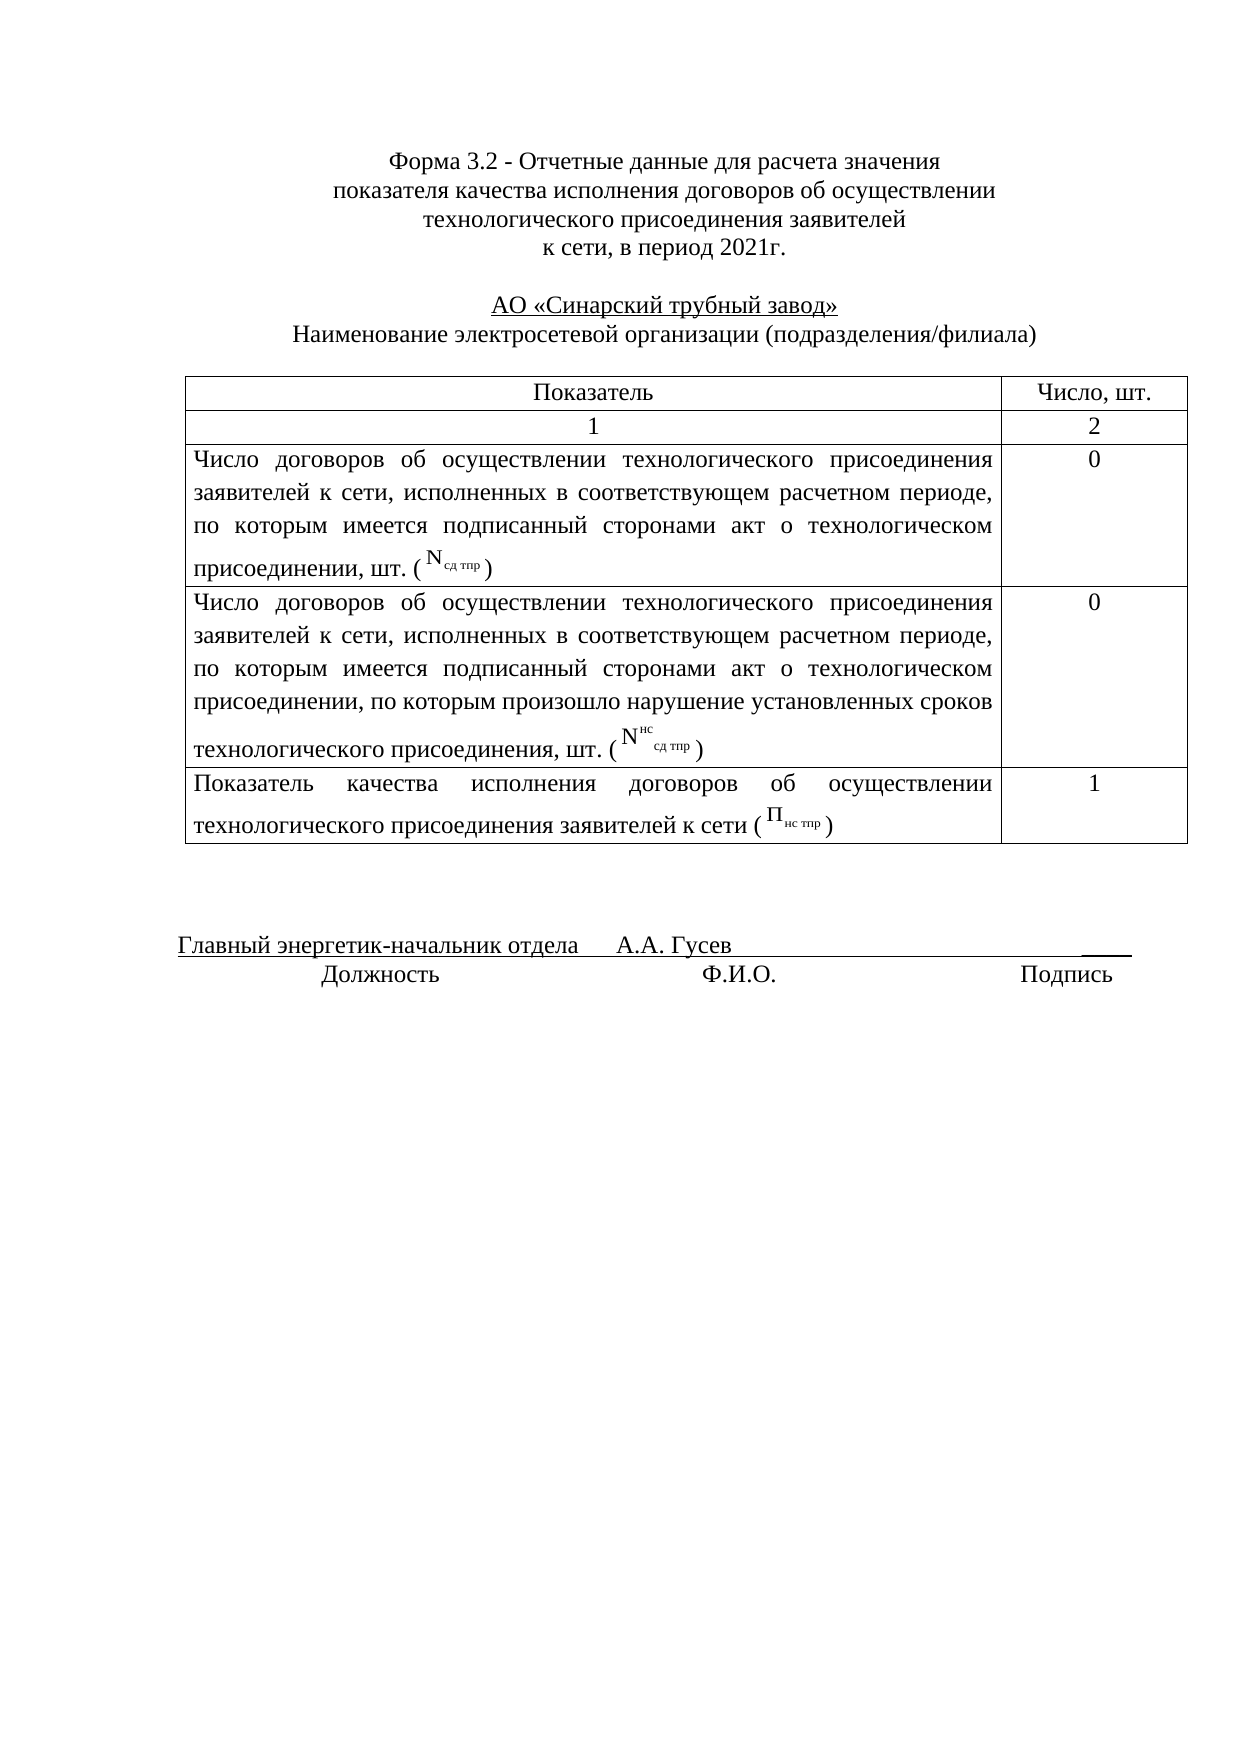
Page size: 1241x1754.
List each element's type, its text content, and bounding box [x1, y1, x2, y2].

table_cell 1 [1002, 768, 1187, 843]
table_cell Показатель качества исполнения договоров об осуществлении технологического присоединения заявителей к сети () [186, 768, 1001, 843]
table_cell Число договоров об осуществлении технологического присоединения заявителей к сети, исполненных в соответствующем расчетном периоде, по которым имеется подписанный сторонами акт о технологическом присоединении, шт. () [186, 445, 1001, 586]
table_cell Число договоров об осуществлении технологического присоединения заявителей к сети, исполненных в соответствующем расчетном периоде, по которым имеется подписанный сторонами акт о технологическом присоединении, по которым произошло нарушение установленных сроков технологического присоединения, шт. () [186, 587, 1001, 767]
text Форма 3.2 - Отчетные данные для расчета значения [177, 146, 1152, 175]
table_header Число, шт. [1002, 377, 1187, 410]
table_cell 0 [1002, 445, 1187, 586]
table_cell 1 [186, 411, 1001, 443]
table_cell 0 [1002, 587, 1187, 767]
text Главный энергетик-начальник отдела А.А. Гусев ____ [177, 931, 1152, 959]
text показателя качества исполнения договоров об осуществлении [177, 175, 1152, 204]
table_cell 2 [1002, 411, 1187, 443]
text Наименование электросетевой организации (подразделения/филиала) [177, 319, 1152, 347]
text к сети, в период 2021г. [177, 232, 1152, 261]
table_header Показатель [186, 377, 1001, 410]
text АО «Синарский трубный завод» [177, 290, 1152, 319]
text технологического присоединения заявителей [177, 204, 1152, 232]
text Должность Ф.И.О. Подпись [177, 959, 1152, 988]
